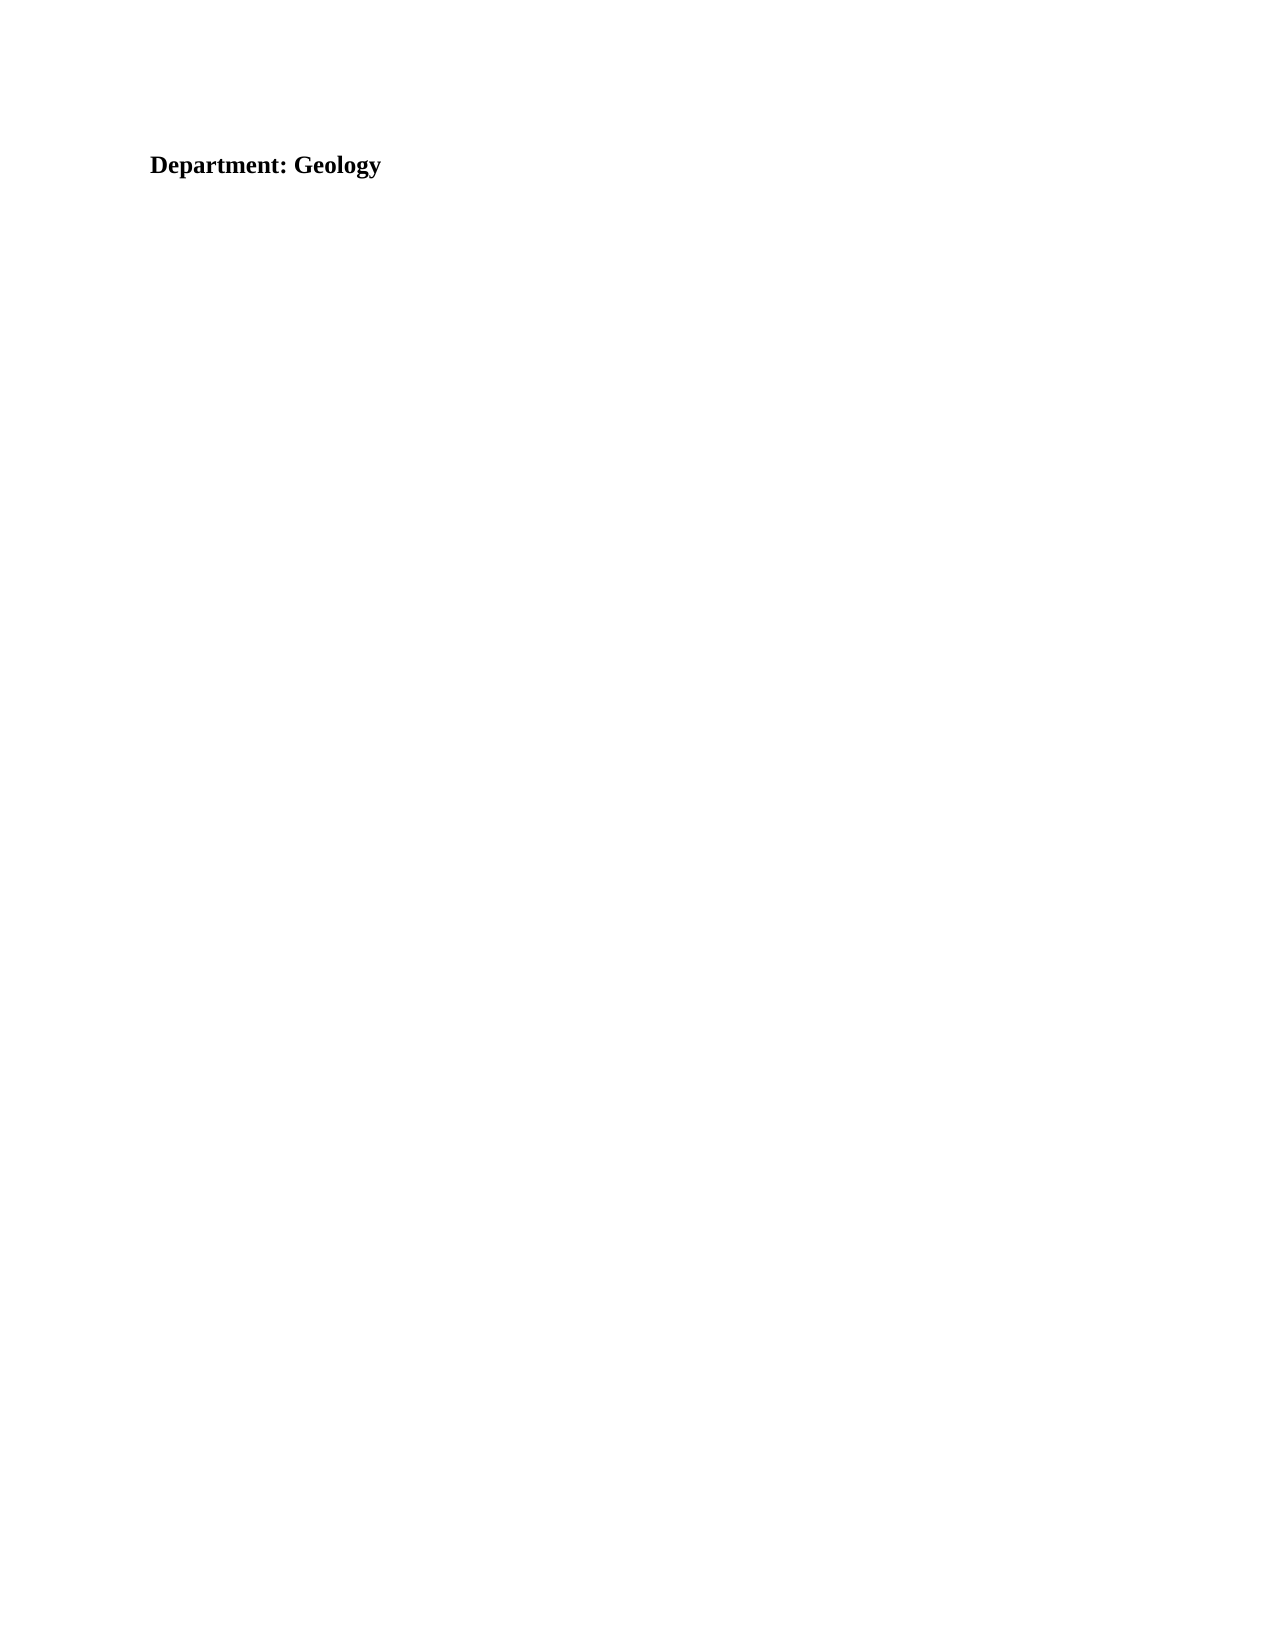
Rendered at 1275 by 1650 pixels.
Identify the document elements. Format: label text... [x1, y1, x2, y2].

text Department: Geology [150, 150, 1125, 179]
